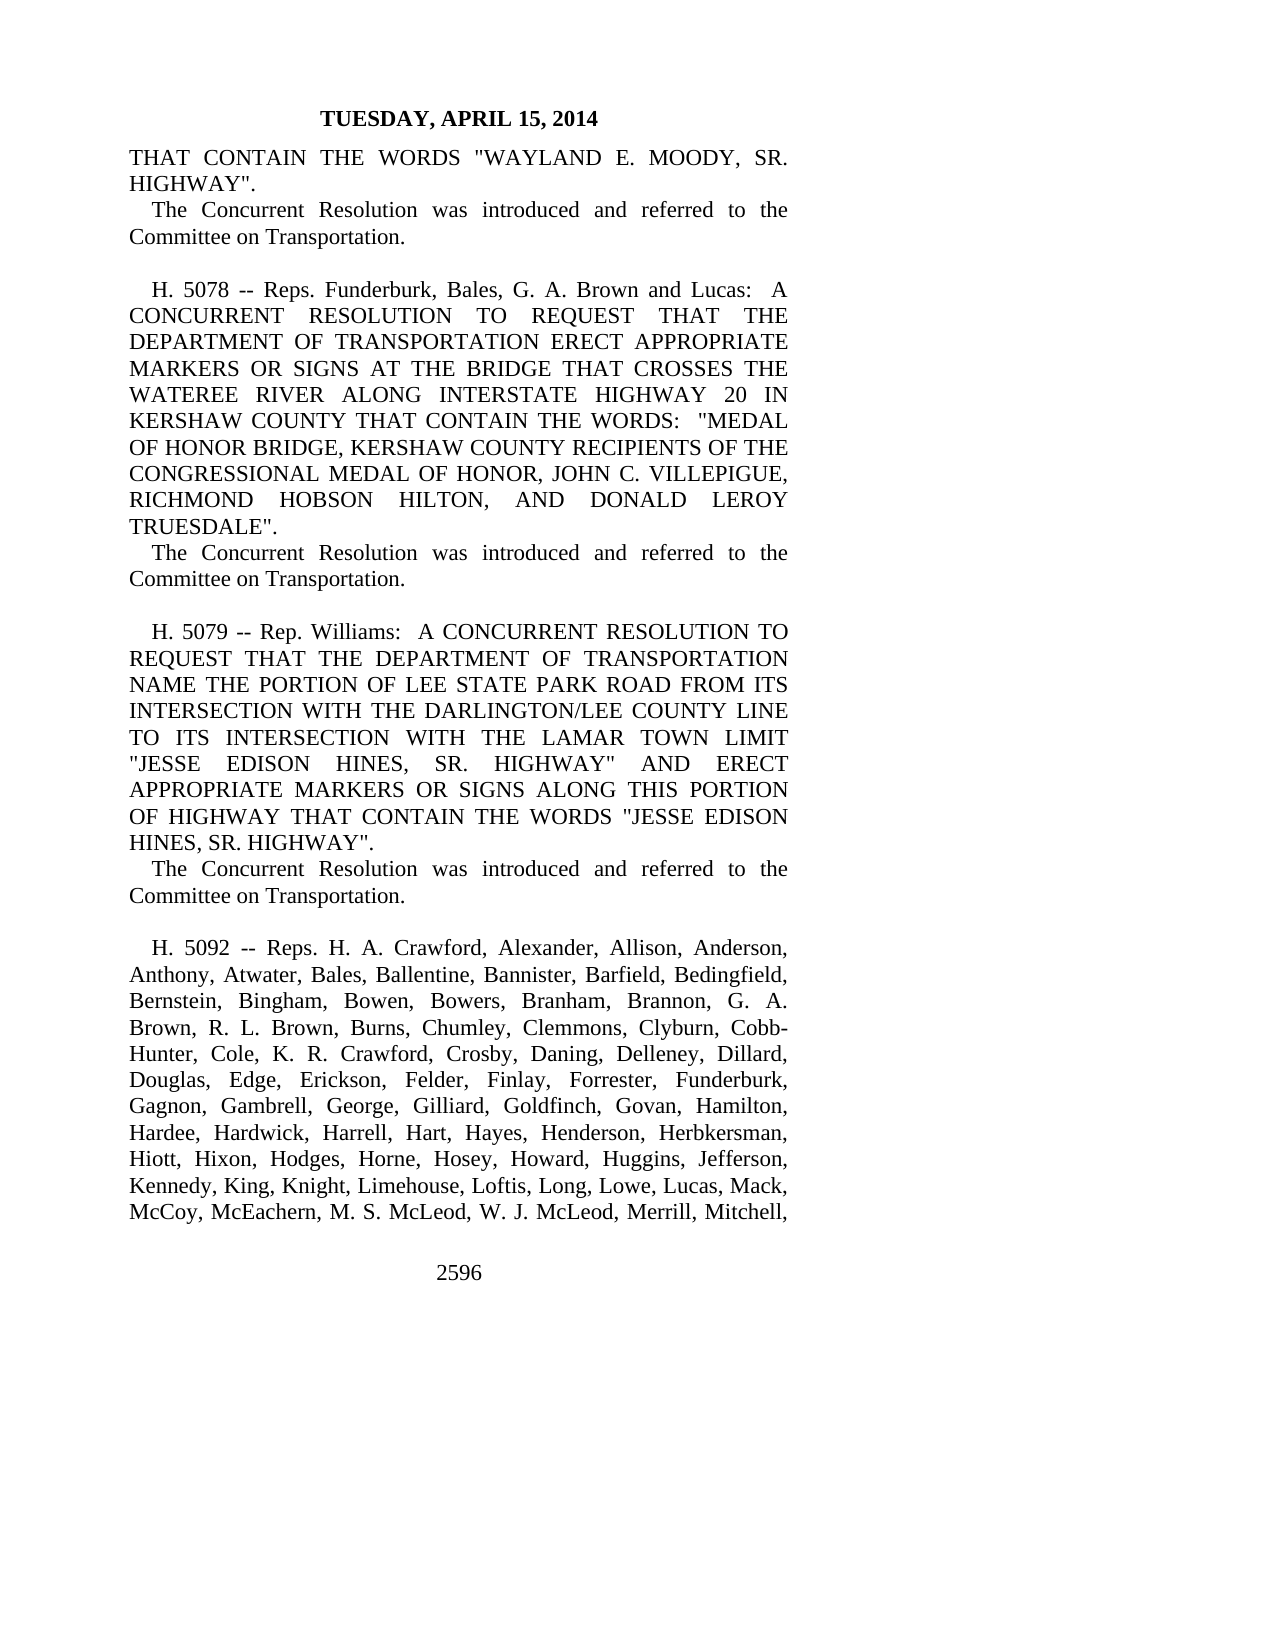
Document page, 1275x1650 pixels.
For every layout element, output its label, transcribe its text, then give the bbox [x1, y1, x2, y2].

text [129, 934, 789, 1224]
text The Concurrent Resolution was introduced and referred to the Committee on Transportation. [129, 855, 789, 908]
text H. 5078 -- Reps. Funderburk, Bales, G. A. Brown and Lucas: A CONCURRENT RESOLUTION TO REQUEST THAT THE DEPARTMENT OF TRANSPORTATION ERECT APPROPRIATE MARKERS OR SIGNS AT THE BRIDGE THAT CROSSES THE WATEREE RIVER ALONG INTERSTATE HIGHWAY 20 IN KERSHAW COUNTY THAT CONTAIN THE WORDS: "MEDAL OF HONOR BRIDGE, KERSHAW COUNTY RECIPIENTS OF THE CONGRESSIONAL MEDAL OF HONOR, JOHN C. VILLEPIGUE, RICHMOND HOBSON HILTON, AND DONALD LEROY TRUESDALE". [129, 276, 789, 539]
text The Concurrent Resolution was introduced and referred to the Committee on Transportation. [129, 197, 789, 249]
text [129, 144, 789, 197]
text The Concurrent Resolution was introduced and referred to the Committee on Transportation. [129, 539, 789, 592]
text H. 5079 -- Rep. Williams: A CONCURRENT RESOLUTION TO REQUEST THAT THE DEPARTMENT OF TRANSPORTATION NAME THE PORTION OF LEE STATE PARK ROAD FROM ITS INTERSECTION WITH THE DARLINGTON/LEE COUNTY LINE TO ITS INTERSECTION WITH THE LAMAR TOWN LIMIT "JESSE EDISON HINES, SR. HIGHWAY" AND ERECT APPROPRIATE MARKERS OR SIGNS ALONG THIS PORTION OF HIGHWAY THAT CONTAIN THE WORDS "JESSE EDISON HINES, SR. HIGHWAY". [129, 618, 789, 855]
